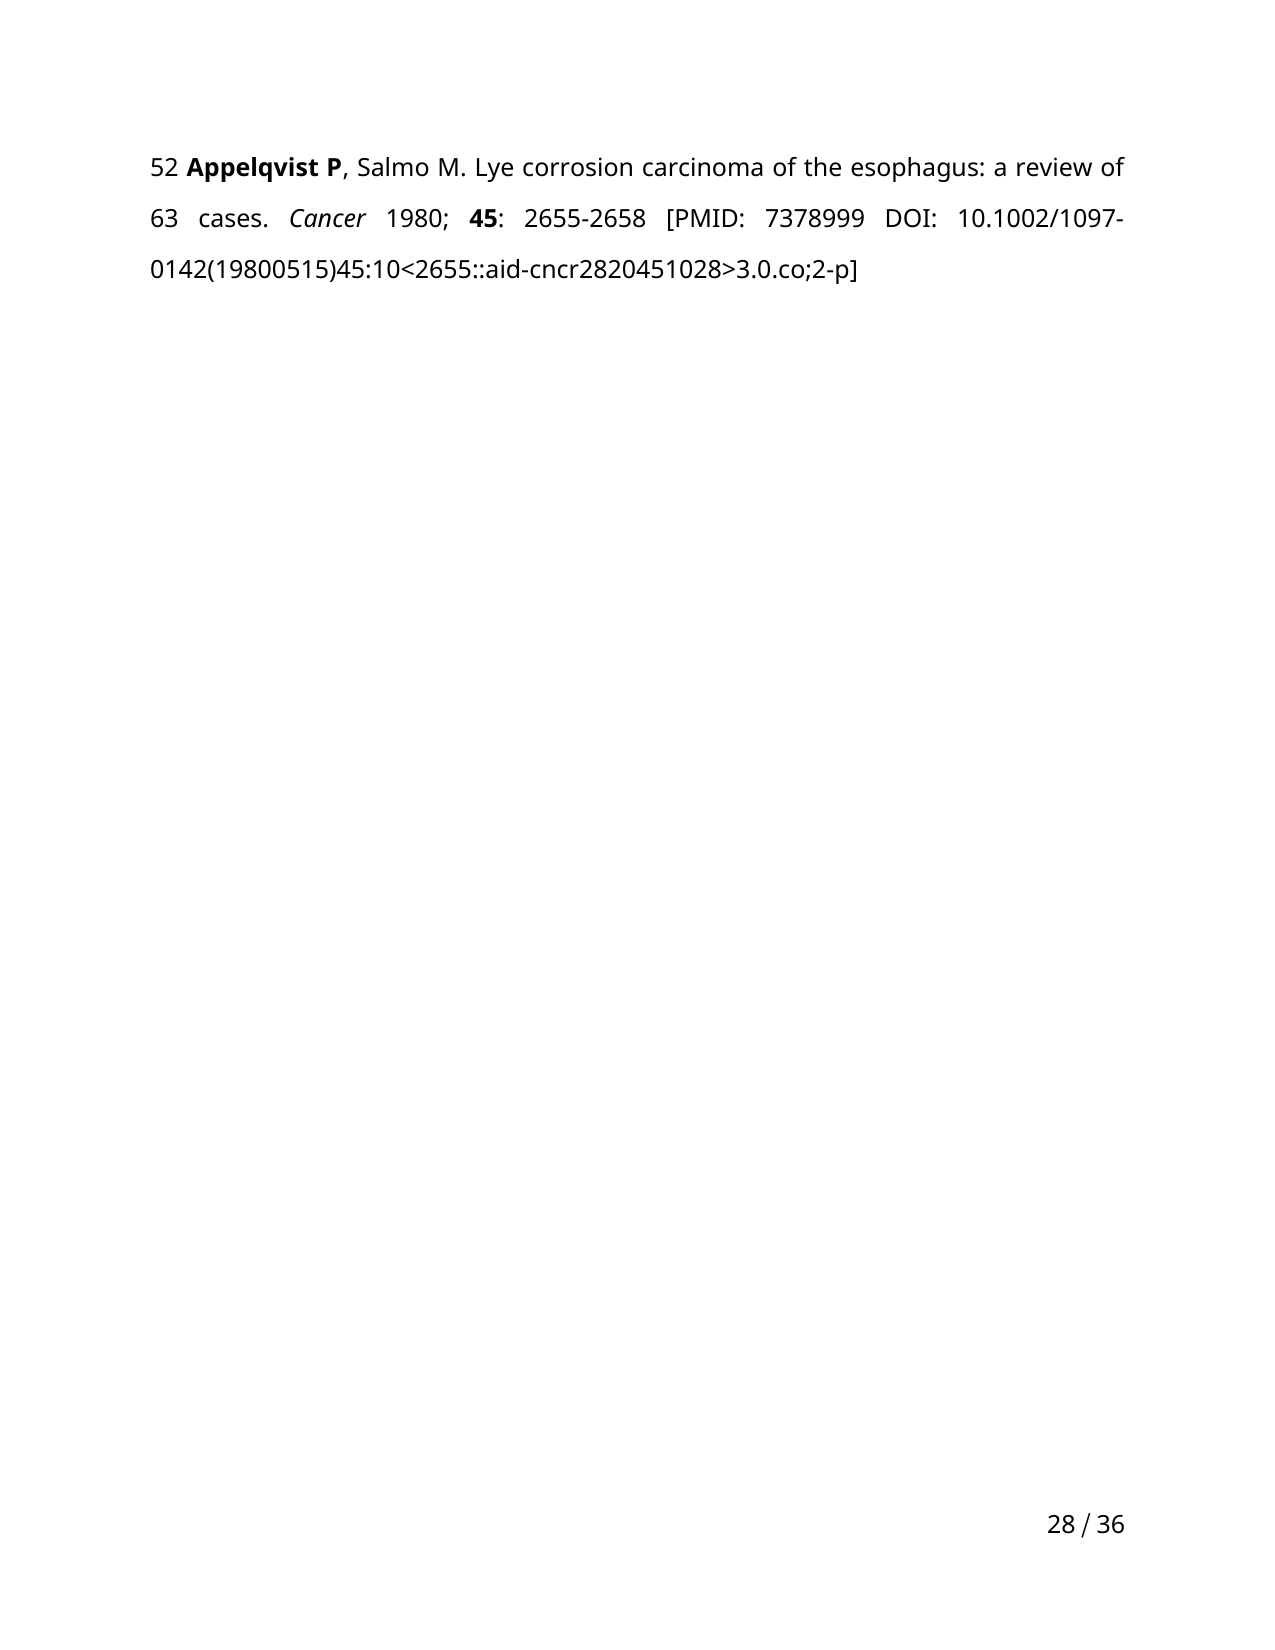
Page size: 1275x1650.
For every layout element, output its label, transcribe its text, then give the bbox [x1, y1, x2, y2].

text 52 Appelqvist P, Salmo M. Lye corrosion carcinoma of the esophagus: a review of 63 cases. Cancer 1980; 45: 2655-2658 [PMID: 7378999 DOI: 10.1002/1097-0142(19800515)45:10<2655::aid-cncr2820451028>3.0.co;2-p] [150, 150, 1125, 286]
